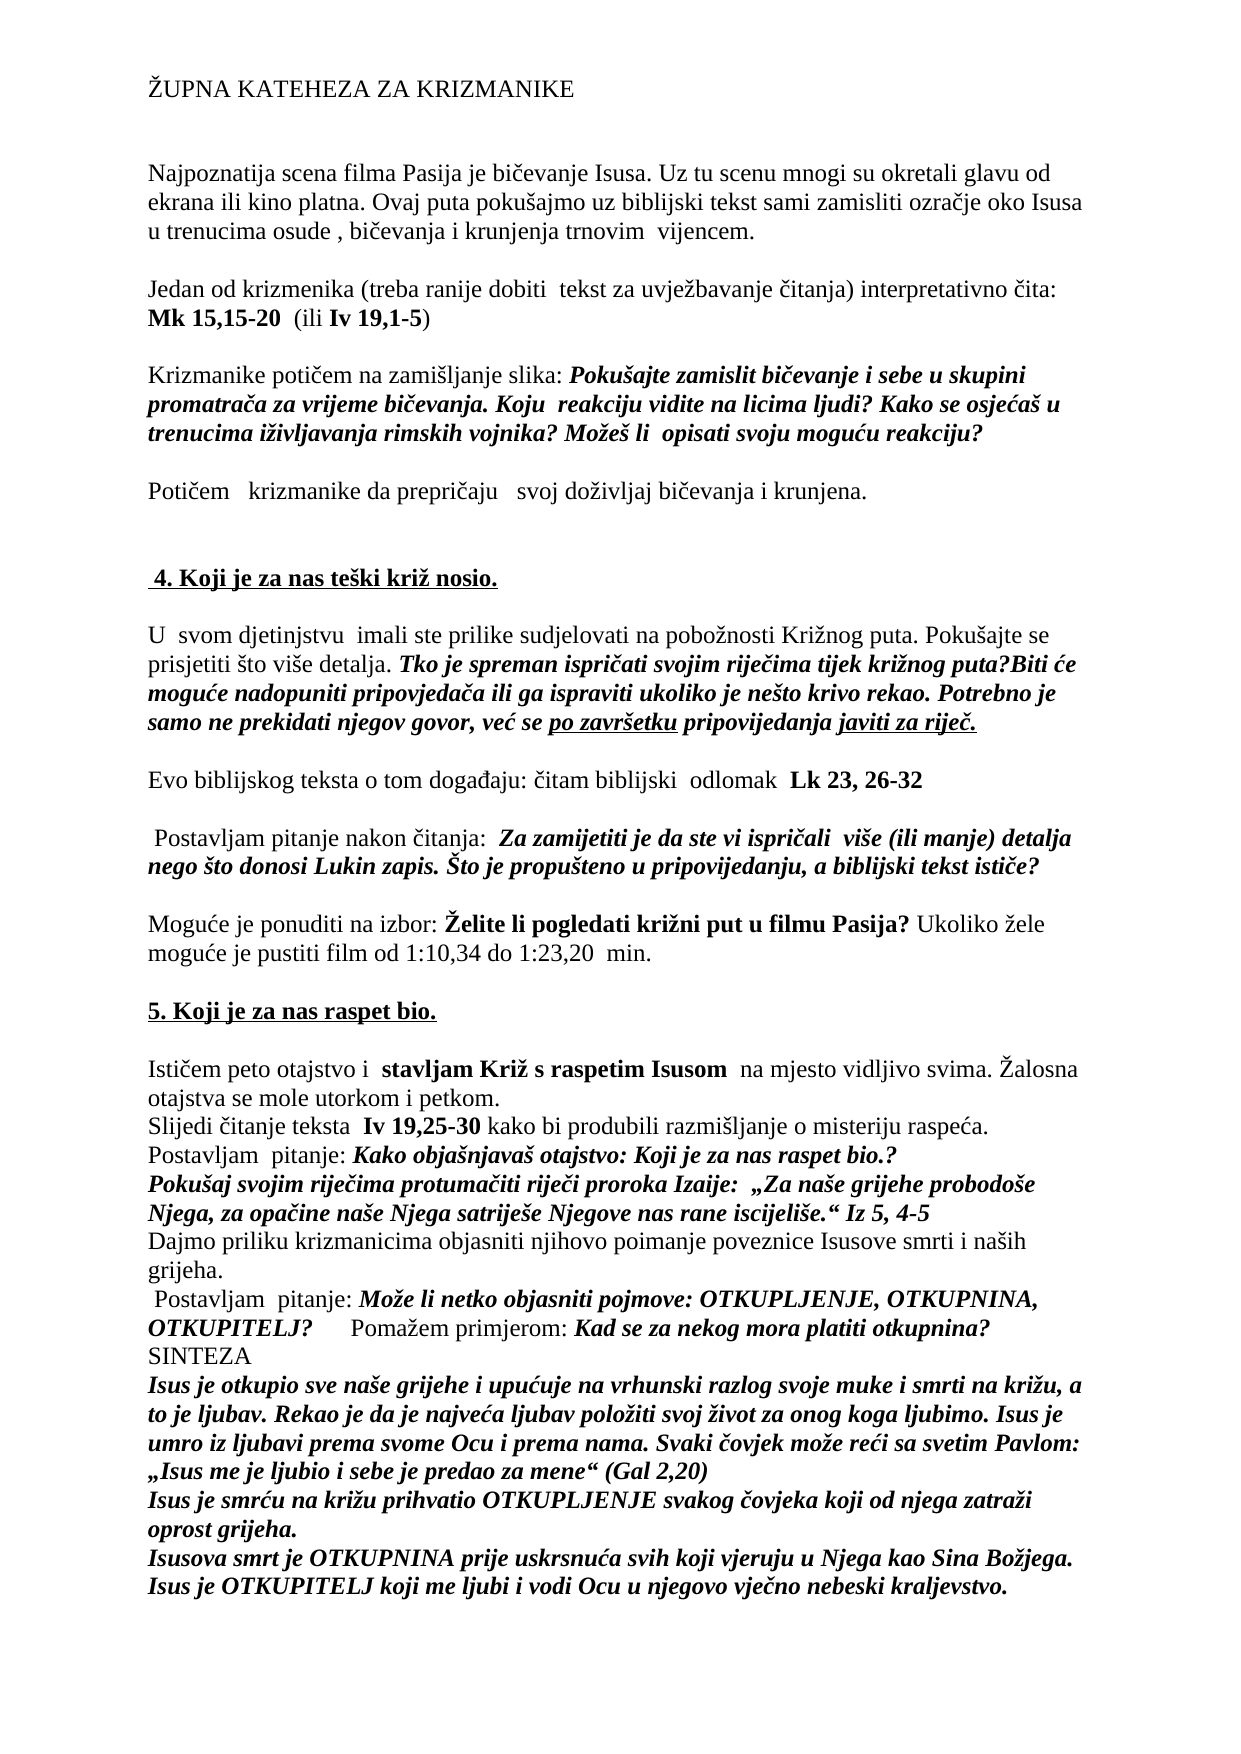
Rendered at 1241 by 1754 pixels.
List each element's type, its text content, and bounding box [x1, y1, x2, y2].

text Slijedi čitanje teksta Iv 19,25-30 kako bi produbili razmišljanje o misteriju raspeća. [148, 1111, 1093, 1140]
text Postavljam pitanje nakon čitanja: Za zamijetiti je da ste vi ispričali više (ili manje) detalja nego što donosi Lukin zapis. Što je propušteno u pripovijedanju, a biblijski tekst ističe? [148, 823, 1093, 880]
text U svom djetinjstvu imali ste prilike sudjelovati na pobožnosti Križnog puta. Pokušajte se prisjetiti što više detalja. Tko je spreman ispričati svojim riječima tijek križnog puta?Biti će moguće nadopuniti pripovjedača ili ga ispraviti ukoliko je nešto krivo rekao. Potrebno je samo ne prekidati njegov govor, već se po završetku pripovijedanja javiti za riječ. [148, 621, 1093, 736]
text Dajmo priliku krizmanicima objasniti njihovo poimanje poveznice Isusove smrti i naših grijeha. [148, 1226, 1093, 1284]
text Potičem krizmanike da prepričaju svoj doživljaj bičevanja i krunjena. [148, 476, 1093, 505]
text Krizmanike potičem na zamišljanje slika: Pokušajte zamislit bičevanje i sebe u skupini promatrača za vrijeme bičevanja. Koju reakciju vidite na licima ljudi? Kako se osjećaš u trenucima iživljavanja rimskih vojnika? Možeš li opisati svoju moguću reakciju? [148, 361, 1093, 447]
text Ističem peto otajstvo i stavljam Križ s raspetim Isusom na mjesto vidljivo svima. Žalosna otajstva se mole utorkom i petkom. [148, 1054, 1093, 1111]
text Evo biblijskog teksta o tom događaju: čitam biblijski odlomak Lk 23, 26-32 [148, 765, 1093, 793]
text Isus je smrću na križu prihvatio OTKUPLJENJE svakog čovjeka koji od njega zatraži oprost grijeha. [148, 1485, 1093, 1543]
text 5. Koji je za nas raspet bio. [148, 996, 1093, 1025]
text Isus je otkupio sve naše grijehe i upućuje na vrhunski razlog svoje muke i smrti na križu, a to je ljubav. Rekao je da je najveća ljubav položiti svoj život za onog koga ljubimo. Isus je umro iz ljubavi prema svome Ocu i prema nama. Svaki čovjek može reći sa svetim Pavlom: „Isus me je ljubio i sebe je predao za mene“ (Gal 2,20) [148, 1370, 1093, 1485]
text Isus je OTKUPITELJ koji me ljubi i vodi Ocu u njegovo vječno nebeski kraljevstvo. [148, 1571, 1093, 1600]
text Jedan od krizmenika (treba ranije dobiti tekst za uvježbavanje čitanja) interpretativno čita: Mk 15,15-20 (ili Iv 19,1-5) [148, 274, 1093, 331]
text Isusova smrt je OTKUPNINA prije uskrsnuća svih koji vjeruju u Njega kao Sina Božjega. [148, 1543, 1093, 1571]
text Moguće je ponuditi na izbor: Želite li pogledati križni put u filmu Pasija? Ukoliko žele moguće je pustiti film od 1:10,34 do 1:23,20 min. [148, 909, 1093, 967]
text Postavljam pitanje: Kako objašnjavaš otajstvo: Koji je za nas raspet bio.? [148, 1140, 1093, 1169]
text Postavljam pitanje: Može li netko objasniti pojmove: OTKUPLJENJE, OTKUPNINA, OTKUPITELJ? Pomažem primjerom: Kad se za nekog mora platiti otkupnina? [148, 1284, 1093, 1341]
text Najpoznatija scena filma Pasija je bičevanje Isusa. Uz tu scenu mnogi su okretali glavu od ekrana ili kino platna. Ovaj puta pokušajmo uz biblijski tekst sami zamisliti ozračje oko Isusa u trenucima osude , bičevanja i krunjenja trnovim vijencem. [148, 158, 1093, 245]
text 4. Koji je za nas teški križ nosio. [148, 563, 1093, 591]
text Pokušaj svojim riječima protumačiti riječi proroka Izaije: „Za naše grijehe probodoše Njega, za opačine naše Njega satriješe Njegove nas rane iscijeliše.“ Iz 5, 4-5 [148, 1169, 1093, 1226]
text SINTEZA [148, 1341, 1093, 1370]
